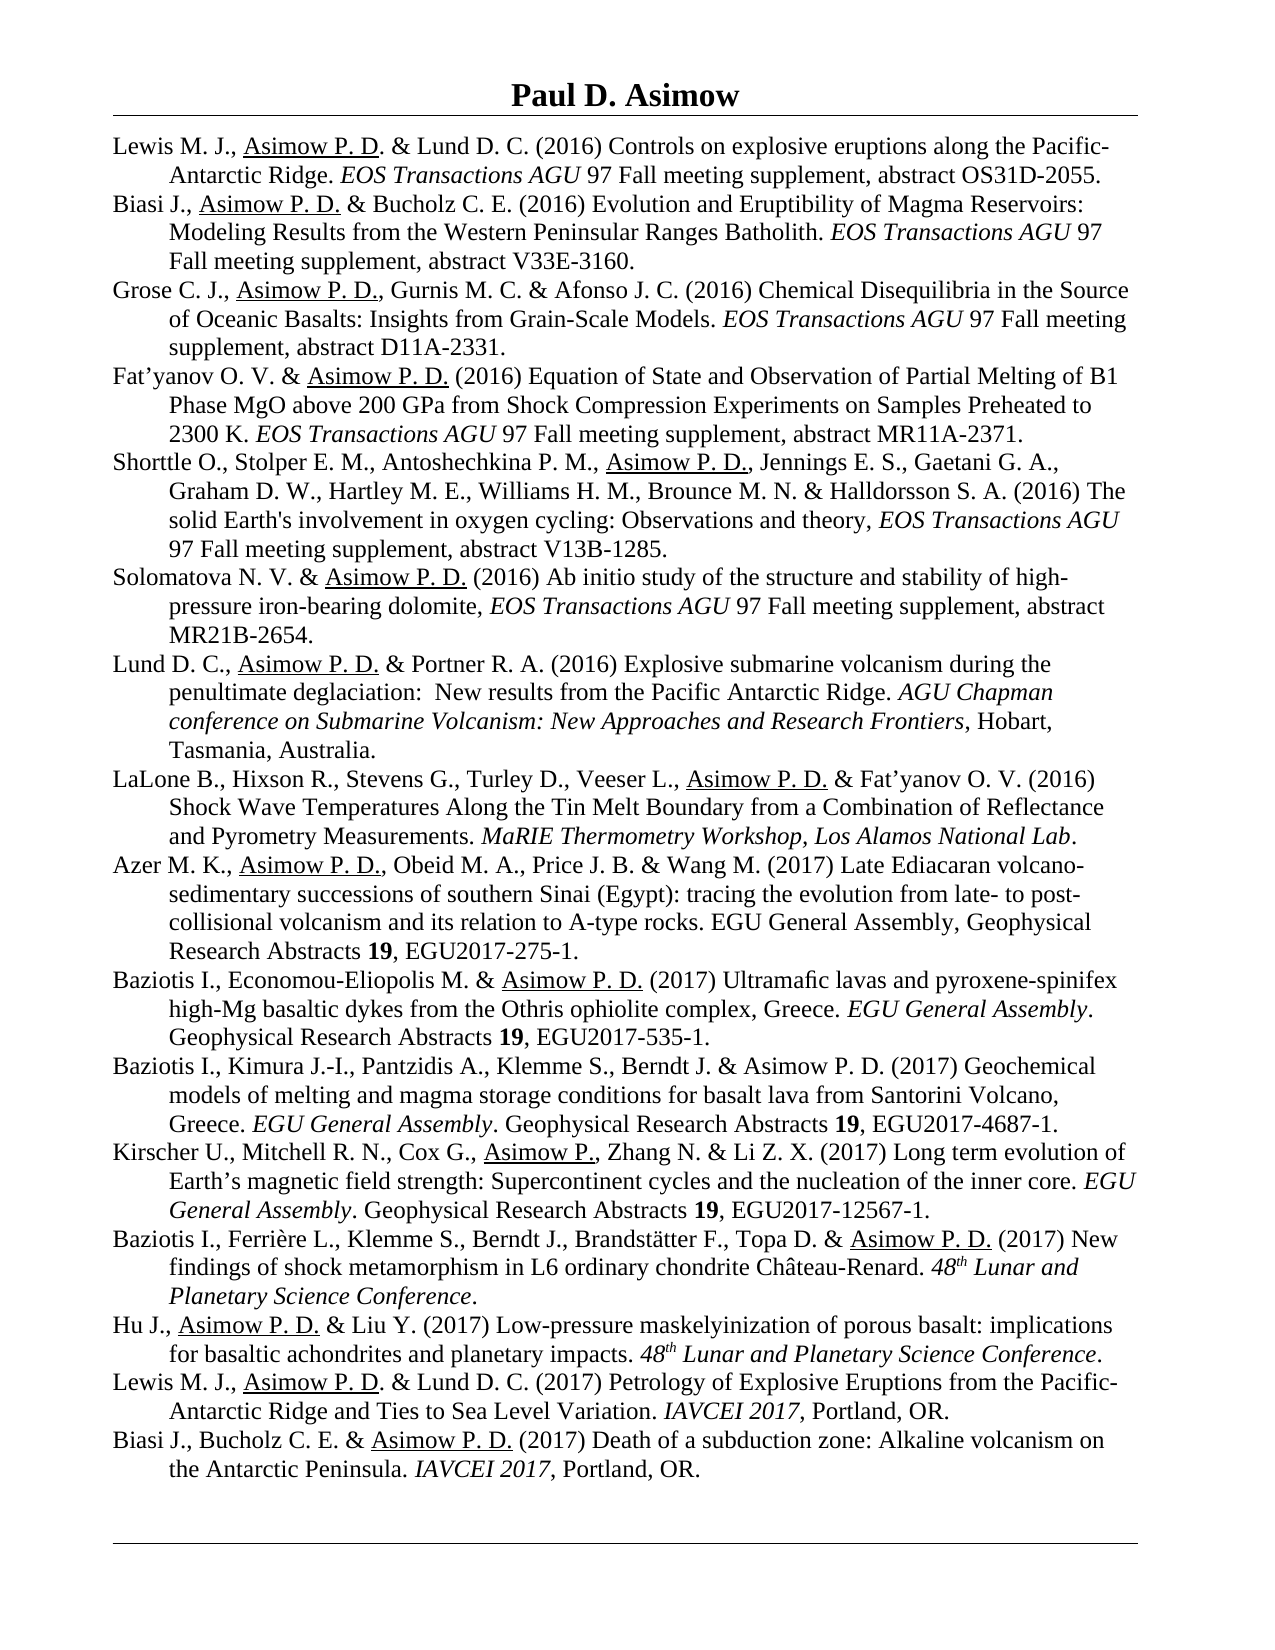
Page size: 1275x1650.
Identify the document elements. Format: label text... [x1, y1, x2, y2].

text Shorttle O., Stolper E. M., Antoshechkina P. M., Asimow P. D., Jennings E. S., Gaetani G. A., Graham D. W., Hartley M. E., Williams H. M., Brounce M. N. & Halldorsson S. A. (2016) The solid Earth's involvement in oxygen cycling: Observations and theory, EOS Transactions AGU 97 Fall meeting supplement, abstract V13B-1285. [112, 447, 1138, 562]
text LaLone B., Hixson R., Stevens G., Turley D., Veeser L., Asimow P. D. & Fat’yanov O. V. (2016) Shock Wave Temperatures Along the Tin Melt Boundary from a Combination of Reflectance and Pyrometry Measurements. MaRIE Thermometry Workshop, Los Alamos National Lab. [112, 764, 1138, 850]
text Baziotis I., Kimura J.-I., Pantzidis A., Klemme S., Berndt J. & Asimow P. D. (2017) Geochemical models of melting and magma storage conditions for basalt lava from Santorini Volcano, Greece. EGU General Assembly. Geophysical Research Abstracts 19, EGU2017-4687-1. [112, 1051, 1138, 1137]
text Lund D. C., Asimow P. D. & Portner R. A. (2016) Explosive submarine volcanism during the penultimate deglaciation: New results from the Pacific Antarctic Ridge. AGU Chapman conference on Submarine Volcanism: New Approaches and Research Frontiers, Hobart, Tasmania, Australia. [112, 649, 1138, 764]
text Hu J., Asimow P. D. & Liu Y. (2017) Low-pressure maskelyinization of porous basalt: implications for basaltic achondrites and planetary impacts. 48th Lunar and Planetary Science Conference. [112, 1310, 1138, 1367]
text Biasi J., Bucholz C. E. & Asimow P. D. (2017) Death of a subduction zone: Alkaline volcanism on the Antarctic Peninsula. IAVCEI 2017, Portland, OR. [112, 1425, 1138, 1482]
text Baziotis I., Ferrière L., Klemme S., Berndt J., Brandstätter F., Topa D. & Asimow P. D. (2017) New findings of shock metamorphism in L6 ordinary chondrite Château-Renard. 48th Lunar and Planetary Science Conference. [112, 1224, 1138, 1310]
text Baziotis I., Economou-Eliopolis M. & Asimow P. D. (2017) Ultramaﬁc lavas and pyroxene-spinifex high-Mg basaltic dykes from the Othris ophiolite complex, Greece. EGU General Assembly. Geophysical Research Abstracts 19, EGU2017-535-1. [112, 965, 1138, 1051]
text Biasi J., Asimow P. D. & Bucholz C. E. (2016) Evolution and Eruptibility of Magma Reservoirs: Modeling Results from the Western Peninsular Ranges Batholith. EOS Transactions AGU 97 Fall meeting supplement, abstract V33E-3160. [112, 189, 1138, 275]
text Lewis M. J., Asimow P. D. & Lund D. C. (2017) Petrology of Explosive Eruptions from the Pacific-Antarctic Ridge and Ties to Sea Level Variation. IAVCEI 2017, Portland, OR. [112, 1367, 1138, 1425]
text Lewis M. J., Asimow P. D. & Lund D. C. (2016) Controls on explosive eruptions along the Pacific-Antarctic Ridge. EOS Transactions AGU 97 Fall meeting supplement, abstract OS31D-2055. [112, 131, 1138, 189]
text Azer M. K., Asimow P. D., Obeid M. A., Price J. B. & Wang M. (2017) Late Ediacaran volcano-sedimentary successions of southern Sinai (Egypt): tracing the evolution from late- to post-collisional volcanism and its relation to A-type rocks. EGU General Assembly, Geophysical Research Abstracts 19, EGU2017-275-1. [112, 850, 1138, 965]
text Fat’yanov O. V. & Asimow P. D. (2016) Equation of State and Observation of Partial Melting of B1 Phase MgO above 200 GPa from Shock Compression Experiments on Samples Preheated to 2300 K. EOS Transactions AGU 97 Fall meeting supplement, abstract MR11A-2371. [112, 361, 1138, 447]
text Grose C. J., Asimow P. D., Gurnis M. C. & Afonso J. C. (2016) Chemical Disequilibria in the Source of Oceanic Basalts: Insights from Grain-Scale Models. EOS Transactions AGU 97 Fall meeting supplement, abstract D11A-2331. [112, 275, 1138, 361]
text Solomatova N. V. & Asimow P. D. (2016) Ab initio study of the structure and stability of high-pressure iron-bearing dolomite, EOS Transactions AGU 97 Fall meeting supplement, abstract MR21B-2654. [112, 562, 1138, 649]
text Kirscher U., Mitchell R. N., Cox G., Asimow P., Zhang N. & Li Z. X. (2017) Long term evolution of Earth’s magnetic field strength: Supercontinent cycles and the nucleation of the inner core. EGU General Assembly. Geophysical Research Abstracts 19, EGU2017-12567-1. [112, 1137, 1138, 1224]
